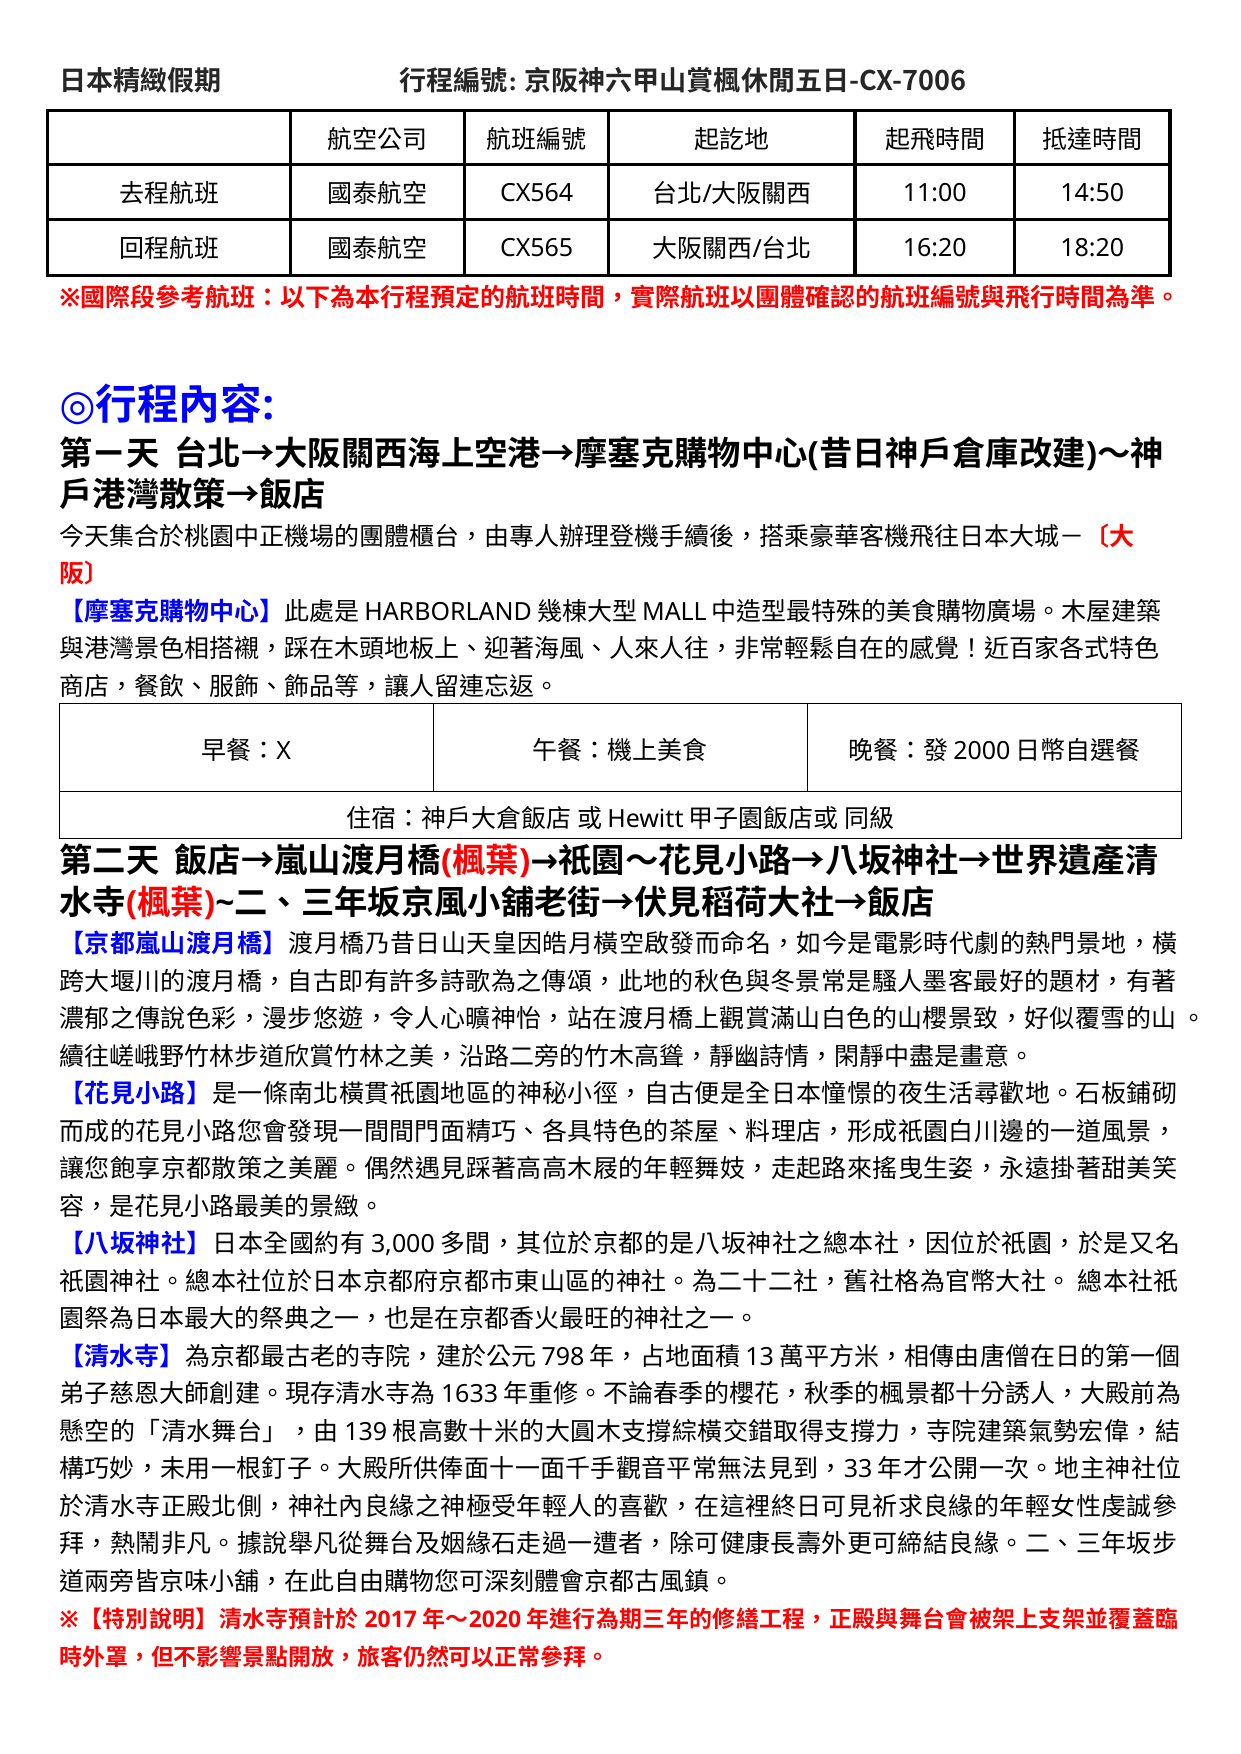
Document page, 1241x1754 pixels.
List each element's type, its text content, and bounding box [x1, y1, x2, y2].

text 【八坂神社】日本全國約有3,000多間，其位於京都的是八坂神社之總本社，因位於祇園，於是又名祇園神社。總本社位於日本京都府京都市東山區的神社。為二十二社，舊社格為官幣大社。 總本社祇園祭為日本最大的祭典之一，也是在京都香火最旺的神社之一。 [59, 1223, 1181, 1335]
table_cell 16:20 [857, 221, 1013, 274]
table_header 起飛時間 [857, 112, 1013, 163]
table_header [49, 112, 289, 163]
table_header 航空公司 [292, 112, 463, 163]
table_cell 回程航班 [49, 221, 289, 274]
table_header 早餐：X [60, 704, 433, 791]
table_cell 去程航班 [49, 166, 289, 217]
text 【摩塞克購物中心】此處是HARBORLAND幾棟大型MALL中造型最特殊的美食購物廣場。木屋建築與港灣景色相搭襯，踩在木頭地板上、迎著海風、人來人往，非常輕鬆自在的感覺！近百家各式特色商店，餐飲、服飾、飾品等，讓人留連忘返。 [59, 590, 1181, 702]
table_cell 國泰航空 [292, 221, 463, 274]
table_cell 14:50 [1016, 166, 1168, 217]
table_header 晚餐：發2000日幣自選餐 [808, 704, 1181, 791]
table_cell 國泰航空 [292, 166, 463, 217]
table_header 航班編號 [466, 112, 607, 163]
table_cell CX565 [466, 221, 607, 274]
table_header 午餐：機上美食 [434, 704, 807, 791]
text 【花見小路】是一條南北橫貫祇園地區的神秘小徑，自古便是全日本憧憬的夜生活尋歡地。石板鋪砌而成的花見小路您會發現一間間門面精巧、各具特色的茶屋、料理店，形成祇園白川邊的一道風景，讓您飽享京都散策之美麗。偶然遇見踩著高高木屐的年輕舞妓，走起路來搖曳生姿，永遠掛著甜美笑容，是花見小路最美的景緻。 [59, 1073, 1181, 1223]
text 第ㄧ天 台北→大阪關西海上空港→摩塞克購物中心(昔日神戶倉庫改建)～神戶港灣散策→飯店 [59, 432, 1181, 515]
text 第二天 飯店→嵐山渡月橋(楓葉)→祇園～花見小路→八坂神社→世界遺產清水寺(楓葉)~二、三年坂京風小舖老街→伏見稻荷大社→飯店 [59, 839, 1181, 923]
text ◎行程內容: [59, 371, 1181, 432]
text ※國際段參考航班：以下為本行程預定的航班時間，實際航班以團體確認的航班編號與飛行時間為準。 [59, 277, 1181, 314]
table_cell 大阪關西/台北 [610, 221, 853, 274]
table_cell 18:20 [1016, 221, 1168, 274]
table_cell 住宿：神戶大倉飯店 或Hewitt甲子園飯店或 同級 [60, 792, 1181, 838]
text 今天集合於桃園中正機場的團體櫃台，由專人辦理登機手續後，搭乘豪華客機飛往日本大城－〔大阪〕 [59, 515, 1181, 590]
text 【清水寺】為京都最古老的寺院，建於公元798年，占地面積13萬平方米，相傳由唐僧在日的第一個弟子慈恩大師創建。現存清水寺為1633年重修。不論春季的櫻花，秋季的楓景都十分誘人，大殿前為懸空的「清水舞台」，由139根高數十米的大圓木支撐綜橫交錯取得支撐力，寺院建築氣勢宏偉，結構巧妙，未用一根釘子。大殿所供俸面十一面千手觀音平常無法見到，33年才公開一次。地主神社位於清水寺正殿北側，神社內良緣之神極受年輕人的喜歡，在這裡終日可見祈求良緣的年輕女性虔誠參拜，熱鬧非凡。據說舉凡從舞台及姻緣石走過一遭者，除可健康長壽外更可締結良緣。二、三年坂步道兩旁皆京味小舖，在此自由購物您可深刻體會京都古風鎮。 [59, 1335, 1181, 1598]
table_cell 台北/大阪關西 [610, 166, 853, 217]
text 【京都嵐山渡月橋】渡月橋乃昔日山天皇因皓月橫空啟發而命名，如今是電影時代劇的熱門景地，橫跨大堰川的渡月橋，自古即有許多詩歌為之傳頌，此地的秋色與冬景常是騷人墨客最好的題材，有著濃郁之傳說色彩，漫步悠遊，令人心曠神怡，站在渡月橋上觀賞滿山白色的山櫻景致，好似覆雪的山。續往嵯峨野竹林步道欣賞竹林之美，沿路二旁的竹木高聳，靜幽詩情，閑靜中盡是畫意。 [59, 923, 1181, 1073]
table_cell CX564 [466, 166, 607, 217]
table_header 抵達時間 [1016, 112, 1168, 163]
text ※【特別說明】清水寺預計於2017年～2020年進行為期三年的修繕工程，正殿與舞台會被架上支架並覆蓋臨時外罩，但不影響景點開放，旅客仍然可以正常參拜。 [59, 1598, 1181, 1673]
table_cell 11:00 [857, 166, 1013, 217]
table_header 起訖地 [610, 112, 853, 163]
